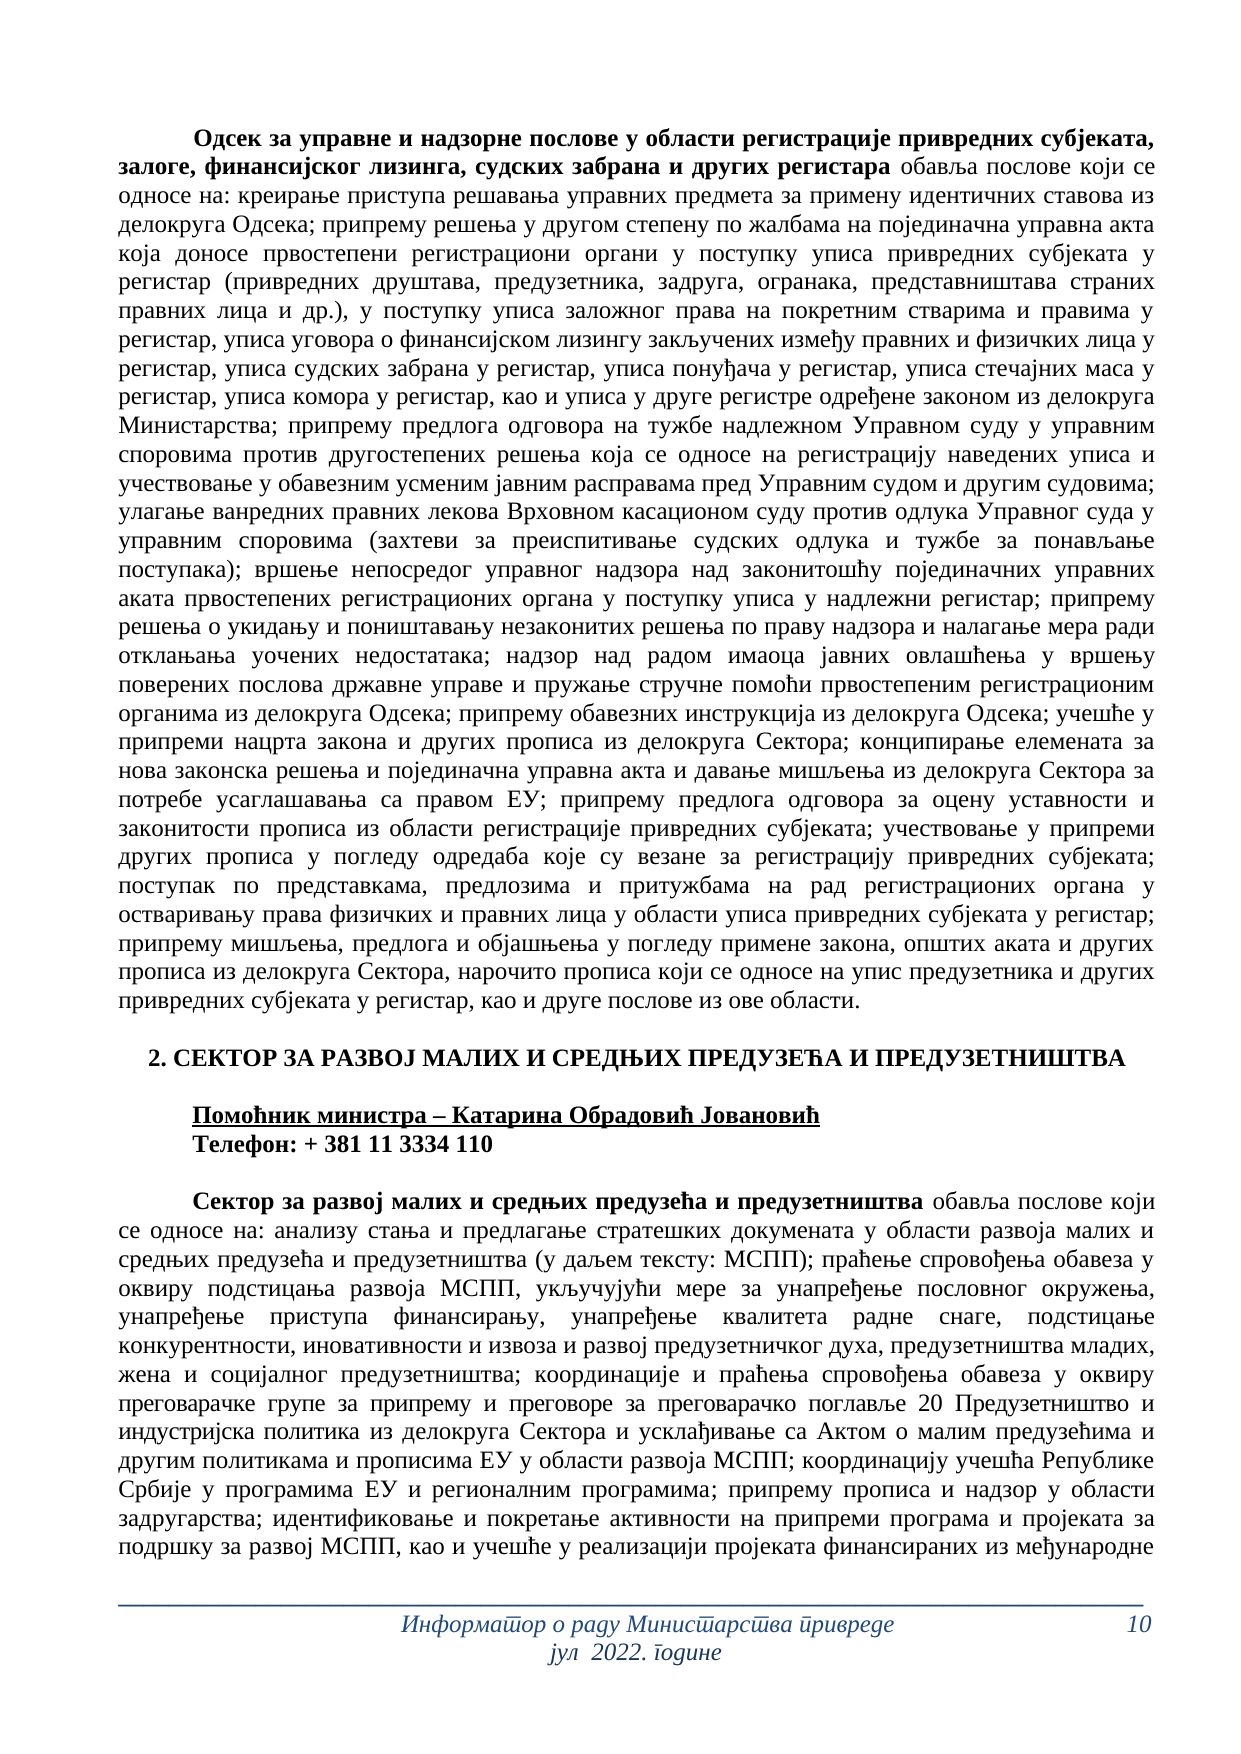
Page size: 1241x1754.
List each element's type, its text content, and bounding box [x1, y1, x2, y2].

text Помоћник министра – Катарина Обрадовић Јовановић [118, 1100, 1156, 1129]
text 2. СЕКТОР ЗА РАЗВОЈ МАЛИХ И СРЕДЊИХ ПРЕДУЗЕЋА И ПРЕДУЗЕТНИШТВА [118, 1043, 1156, 1071]
text Телефон: + 381 11 3334 110 [118, 1129, 1156, 1158]
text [118, 1186, 1156, 1560]
text Одсек за управне и надзорне послове у области регистрације привредних субјеката, залоге, финансијског лизинга, судских забрана и других регистара обавља послове који се односе на: креирање приступа решавања управних предмета за примену идентичних ставова из делокруга Одсека; припрему решења у другом степену по жалбама на појединачна управна акта која доносе првостепени регистрациони органи у поступку уписа привредних субјеката у регистар (привредних друштава, предузетника, задруга, огранака, представништава страних правних лица и др.), у поступку уписа заложног права на покретним стварима и правима у регистар, уписа уговора о финансијском лизингу закључених између правних и физичких лица у регистар, уписа судских забрана у регистар, уписа понуђача у регистар, уписа стечајних маса у регистар, уписа комора у регистар, као и уписа у друге регистре одређене законом из делокруга Министарства; припрему предлога одговора на тужбе надлежном Управном суду у управним споровима против другостепених решења која се односе на регистрацију наведених уписа и учествовање у обавезним усменим јавним расправама пред Управним судом и другим судовима; улагање ванредних правних лекова Врховном касационом суду против одлука Управног суда у управним споровима (захтеви за преиспитивање судских одлука и тужбе за понављање поступака); вршење непосредог управног надзора над законитошћу појединачних управних аката првостепених регистрационих органа у поступку уписа у надлежни регистар; припрему решења о укидању и поништавању незаконитих решења по праву надзора и налагање мера ради отклањања уочених недостатака; надзор над радом имаоца јавних овлашћења у вршењу поверених послова државне управе и пружање стручне помоћи првостепеним регистрационим органима из делокруга Одсека; припрему обавезних инструкција из делокруга Одсека; учешће у припреми нацрта закона и других прописа из делокруга Сектора; конципирање елемената за нова законска решења и појединачна управна акта и давање мишљења из делокруга Сектора за потребе усаглашавања са правом ЕУ; припрему предлога одговора за оцену уставности и законитости прописа из области регистрације привредних субјеката; учествовање у припреми других прописа у погледу одредаба које су везане за регистрацију привредних субјеката; поступак по представкама, предлозима и притужбама на рад регистрационих органа у остваривању права физичких и правних лица у области уписа привредних субјеката у регистар; припрему мишљења, предлога и објашњења у погледу примене закона, општих аката и других прописа из делокруга Сектора, нарочито прописа који се односе на упис предузетника и других привредних субјеката у регистар, као и друге послове из ове области. [118, 123, 1156, 1014]
